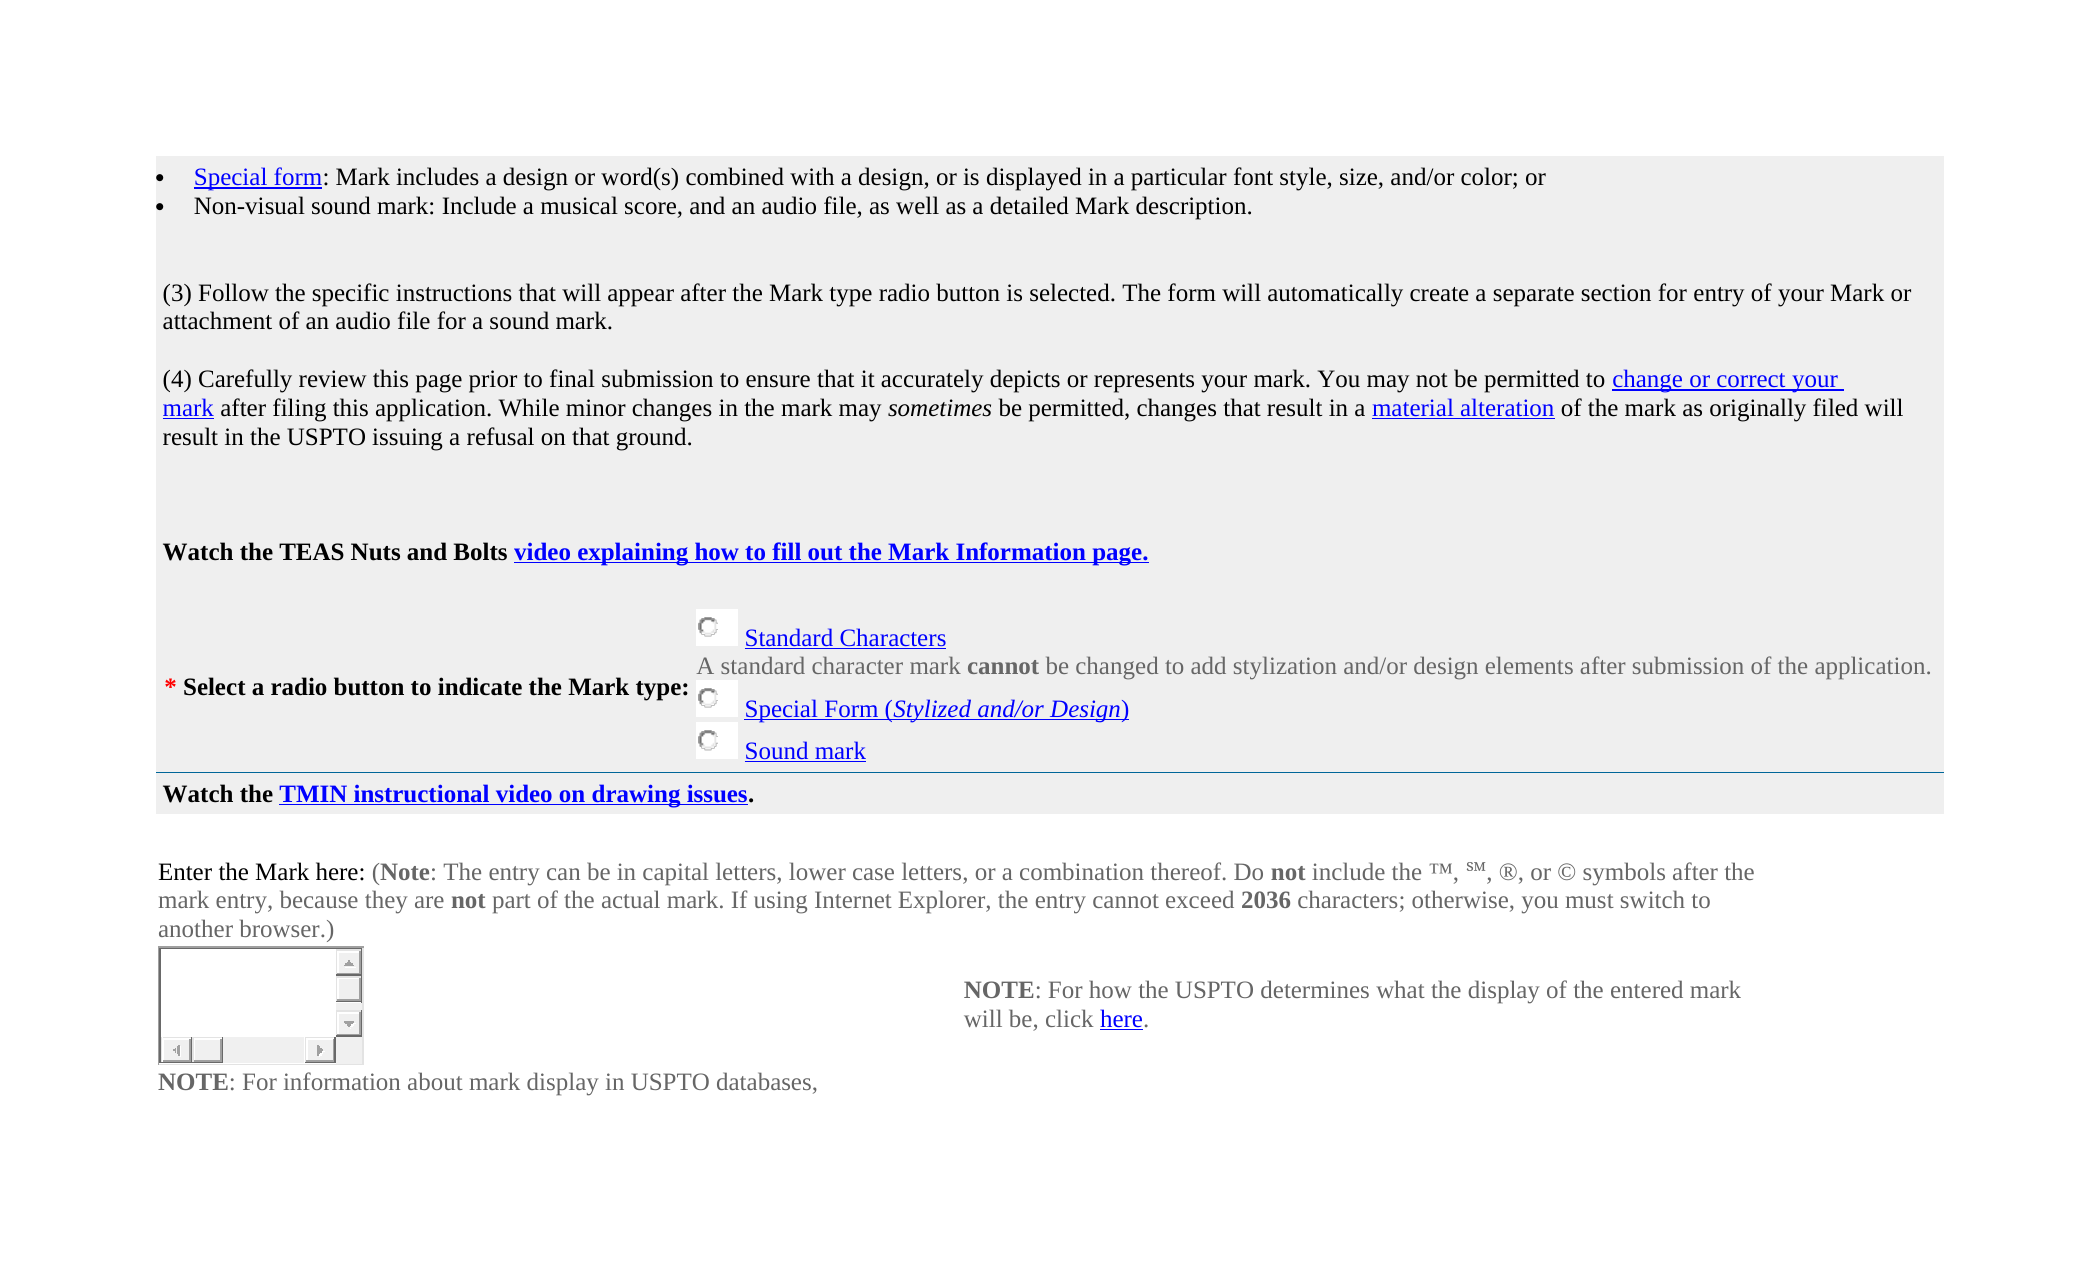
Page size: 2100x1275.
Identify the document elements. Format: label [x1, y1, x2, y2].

table_cell [150, 820, 1950, 1103]
table_header [150, 150, 1950, 820]
